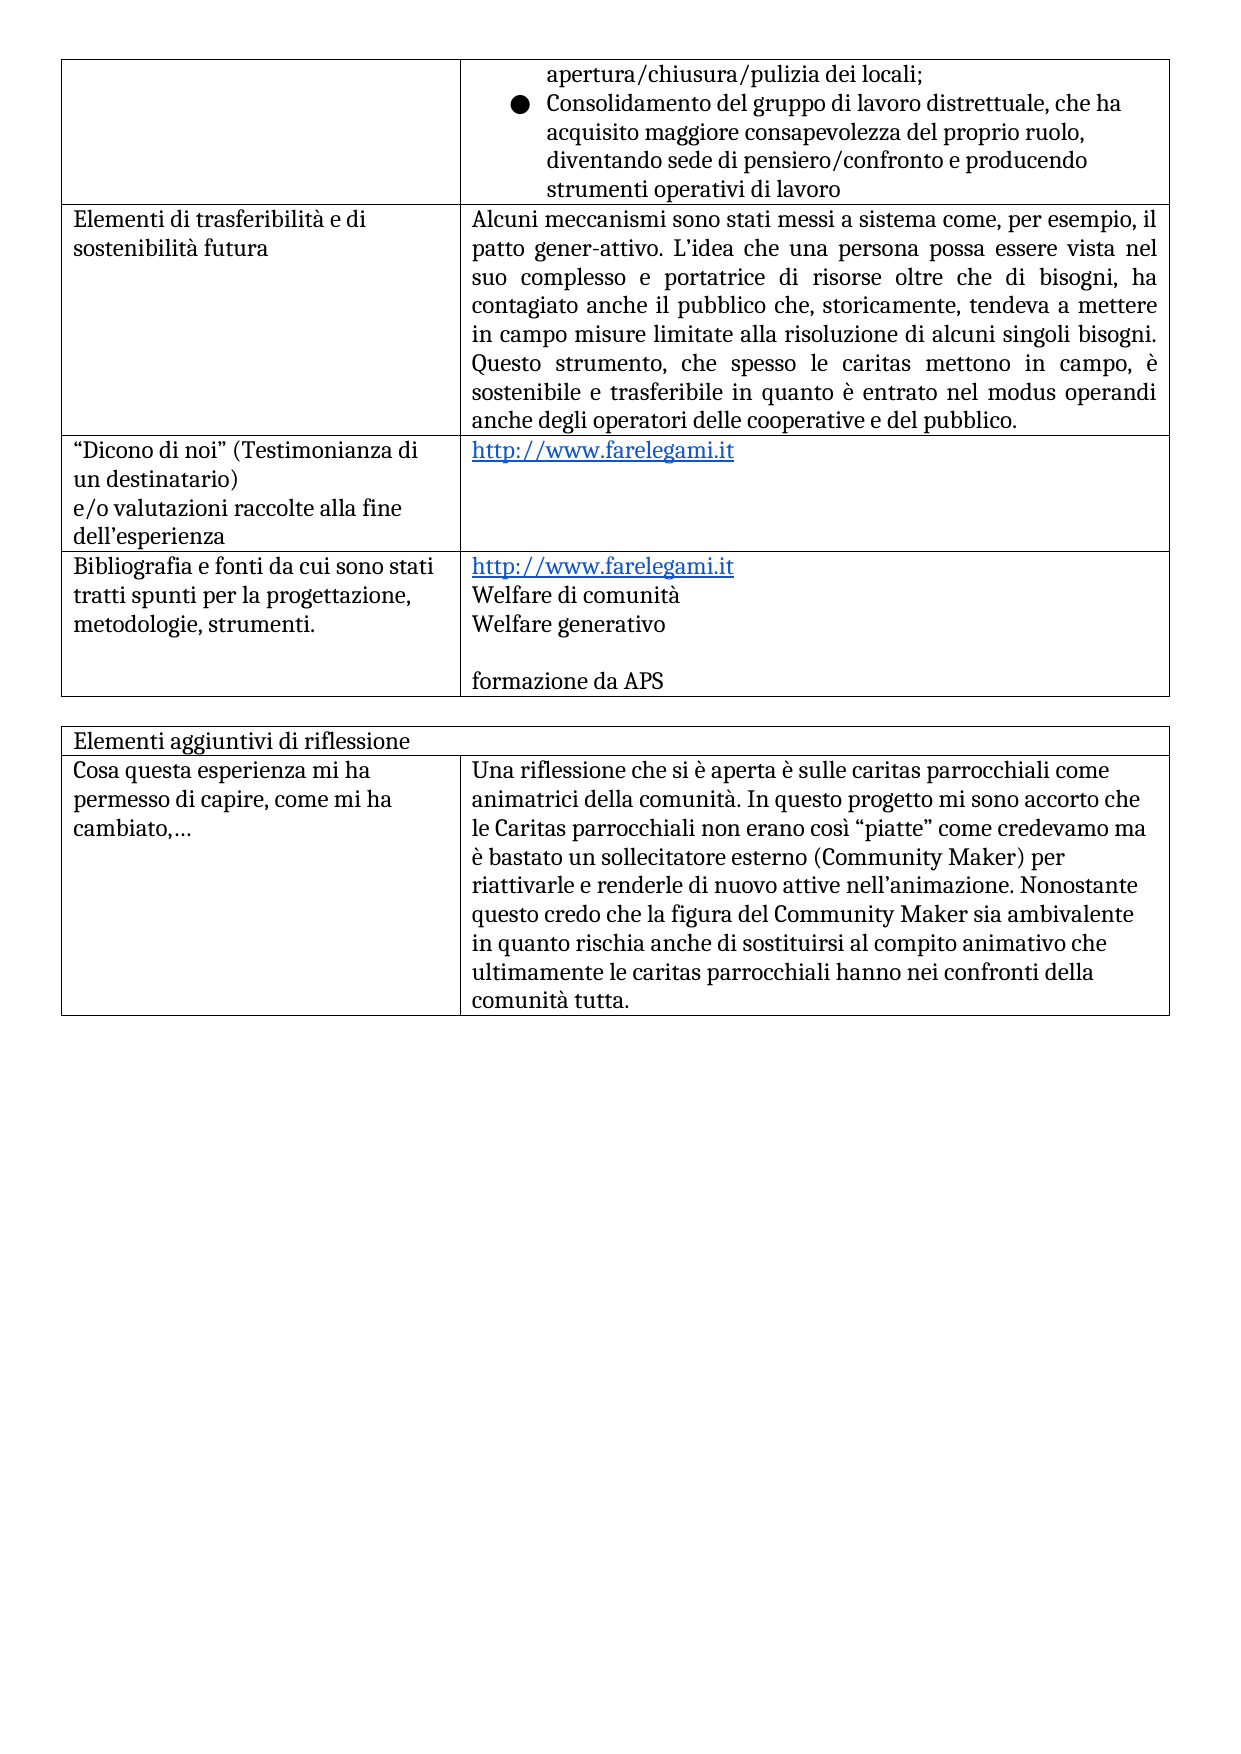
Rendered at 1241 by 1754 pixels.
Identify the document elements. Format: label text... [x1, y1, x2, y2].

table_cell Una riflessione che si è aperta è sulle caritas parrocchiali come animatrici della comunità. In questo progetto mi sono accorto che le Caritas parrocchiali non erano così “piatte” come credevamo ma è bastato un sollecitatore esterno (Community Maker) per riattivarle e renderle di nuovo attive nell’animazione. Nonostante questo credo che la figura del Community Maker sia ambivalente in quanto rischia anche di sostituirsi al compito animativo che ultimamente le caritas parrocchiali hanno nei confronti della comunità tutta. [461, 756, 1169, 1015]
table_cell “Dicono di noi” (Testimonianza di un destinatario) e/o valutazioni raccolte alla fine dell’esperienza [62, 436, 460, 551]
table_cell Bibliografia e fonti da cui sono stati tratti spunti per la progettazione, metodologie, strumenti. [62, 552, 460, 696]
table_header Elementi aggiuntivi di riflessione [62, 727, 1169, 755]
table_cell http://www.farelegami.it [461, 436, 1169, 551]
table_cell Alcuni meccanismi sono stati messi a sistema come, per esempio, il patto gener-attivo. L’idea che una persona possa essere vista nel suo complesso e portatrice di risorse oltre che di bisogni, ha contagiato anche il pubblico che, storicamente, tendeva a mettere in campo misure limitate alla risoluzione di alcuni singoli bisogni. Questo strumento, che spesso le caritas mettono in campo, è sostenibile e trasferibile in quanto è entrato nel modus operandi anche degli operatori delle cooperative e del pubblico. [461, 205, 1169, 435]
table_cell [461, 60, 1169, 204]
table_cell http://www.farelegami.it Welfare di comunità Welfare generativo formazione da APS [461, 552, 1169, 696]
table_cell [62, 60, 460, 204]
table_cell Elementi di trasferibilità e di sostenibilità futura [62, 205, 460, 435]
table_cell Cosa questa esperienza mi ha permesso di capire, come mi ha cambiato,… [62, 756, 460, 1015]
